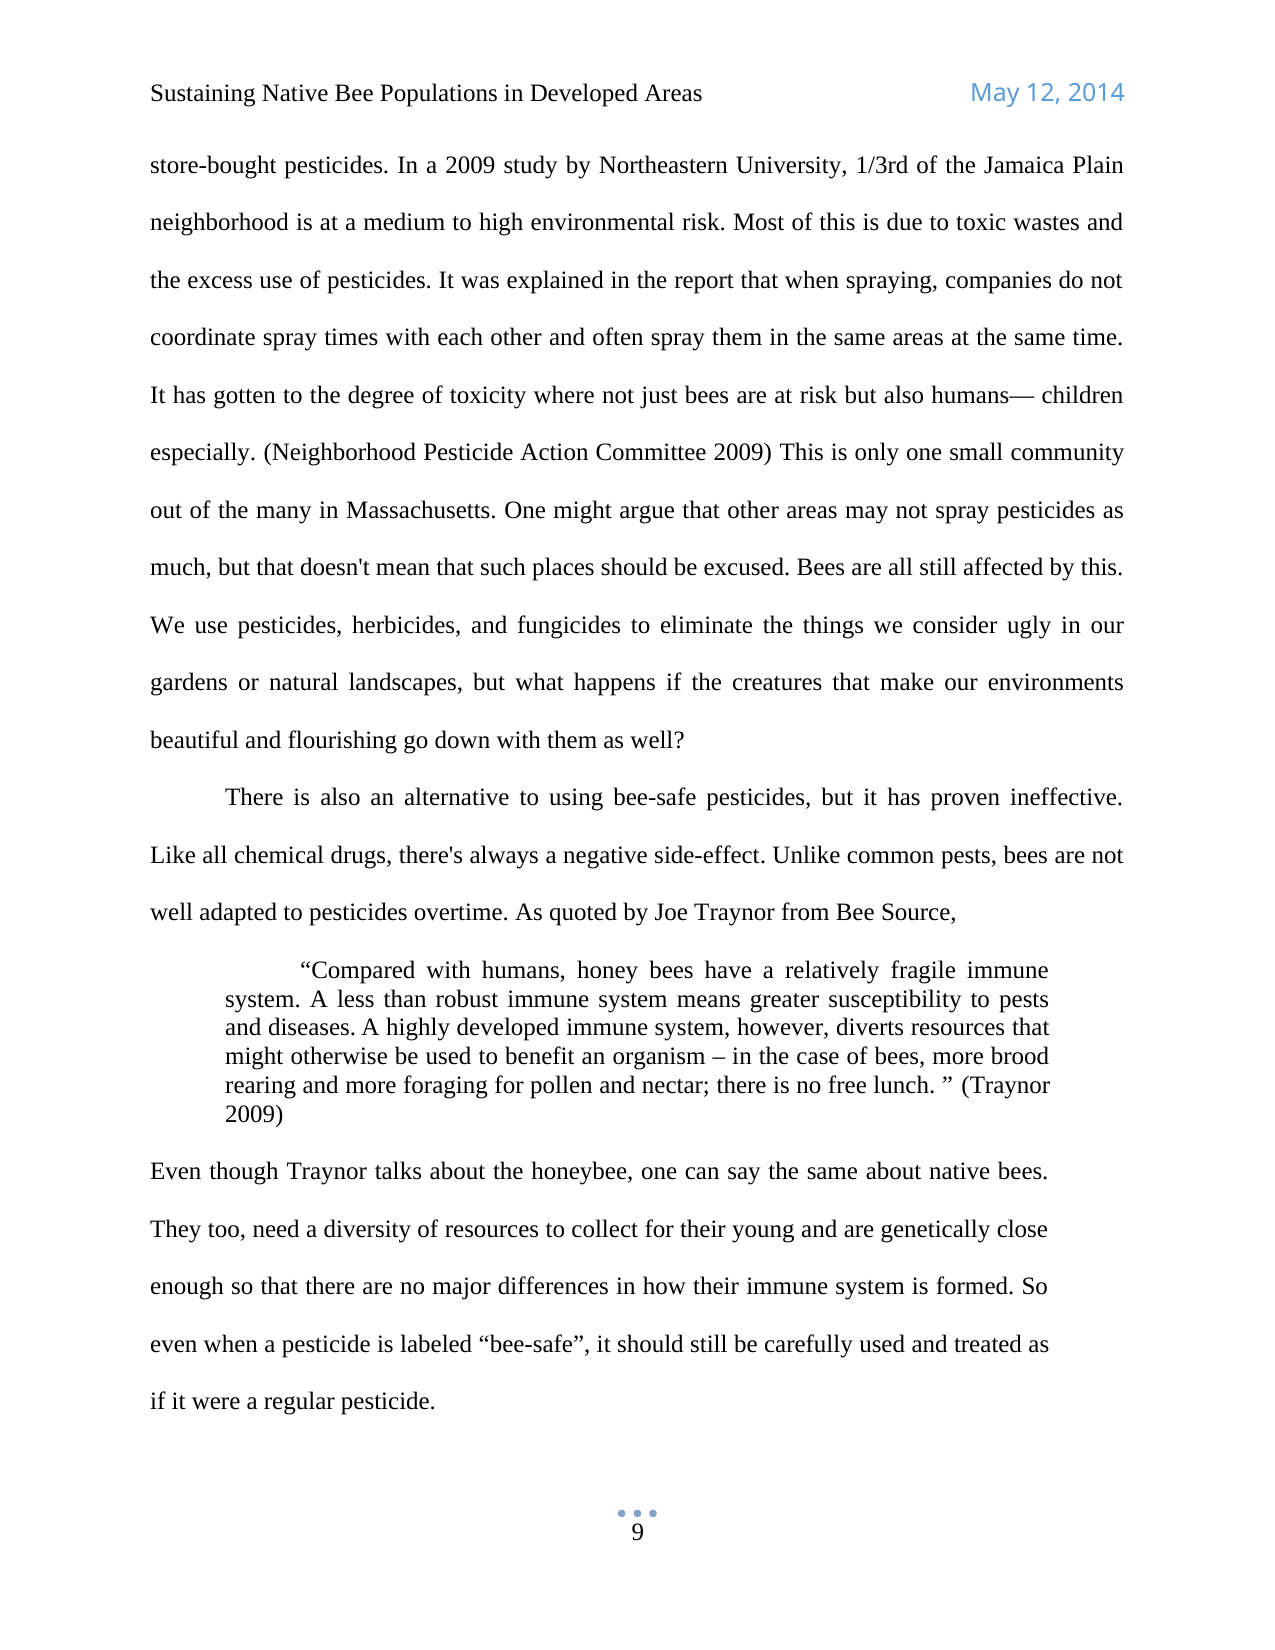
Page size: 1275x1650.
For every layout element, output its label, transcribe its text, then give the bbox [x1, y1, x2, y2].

text Even though Traynor talks about the honeybee, one can say the same about native bees. They too, need a diversity of resources to collect for their young and are genetically close enough so that there are no major differences in how their immune system is formed. So even when a pesticide is labeled “bee-safe”, it should still be carefully used and treated as if it were a regular pesticide. [150, 1156, 1050, 1415]
text “Compared with humans, honey bees have a relatively fragile immune system. A less than robust immune system means greater susceptibility to pests and diseases. A highly developed immune system, however, diverts resources that might otherwise be used to benefit an organism – in the case of bees, more brood rearing and more foraging for pollen and nectar; there is no free lunch. ” [225, 955, 1050, 1127]
text There is also an alternative to using bee-safe pesticides, but it has proven ineffective. Like all chemical drugs, there's always a negative side-effect. Unlike common pests, bees are not well adapted to pesticides overtime. As quoted by Joe Traynor from Bee Source, [150, 782, 1125, 926]
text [150, 150, 1125, 754]
